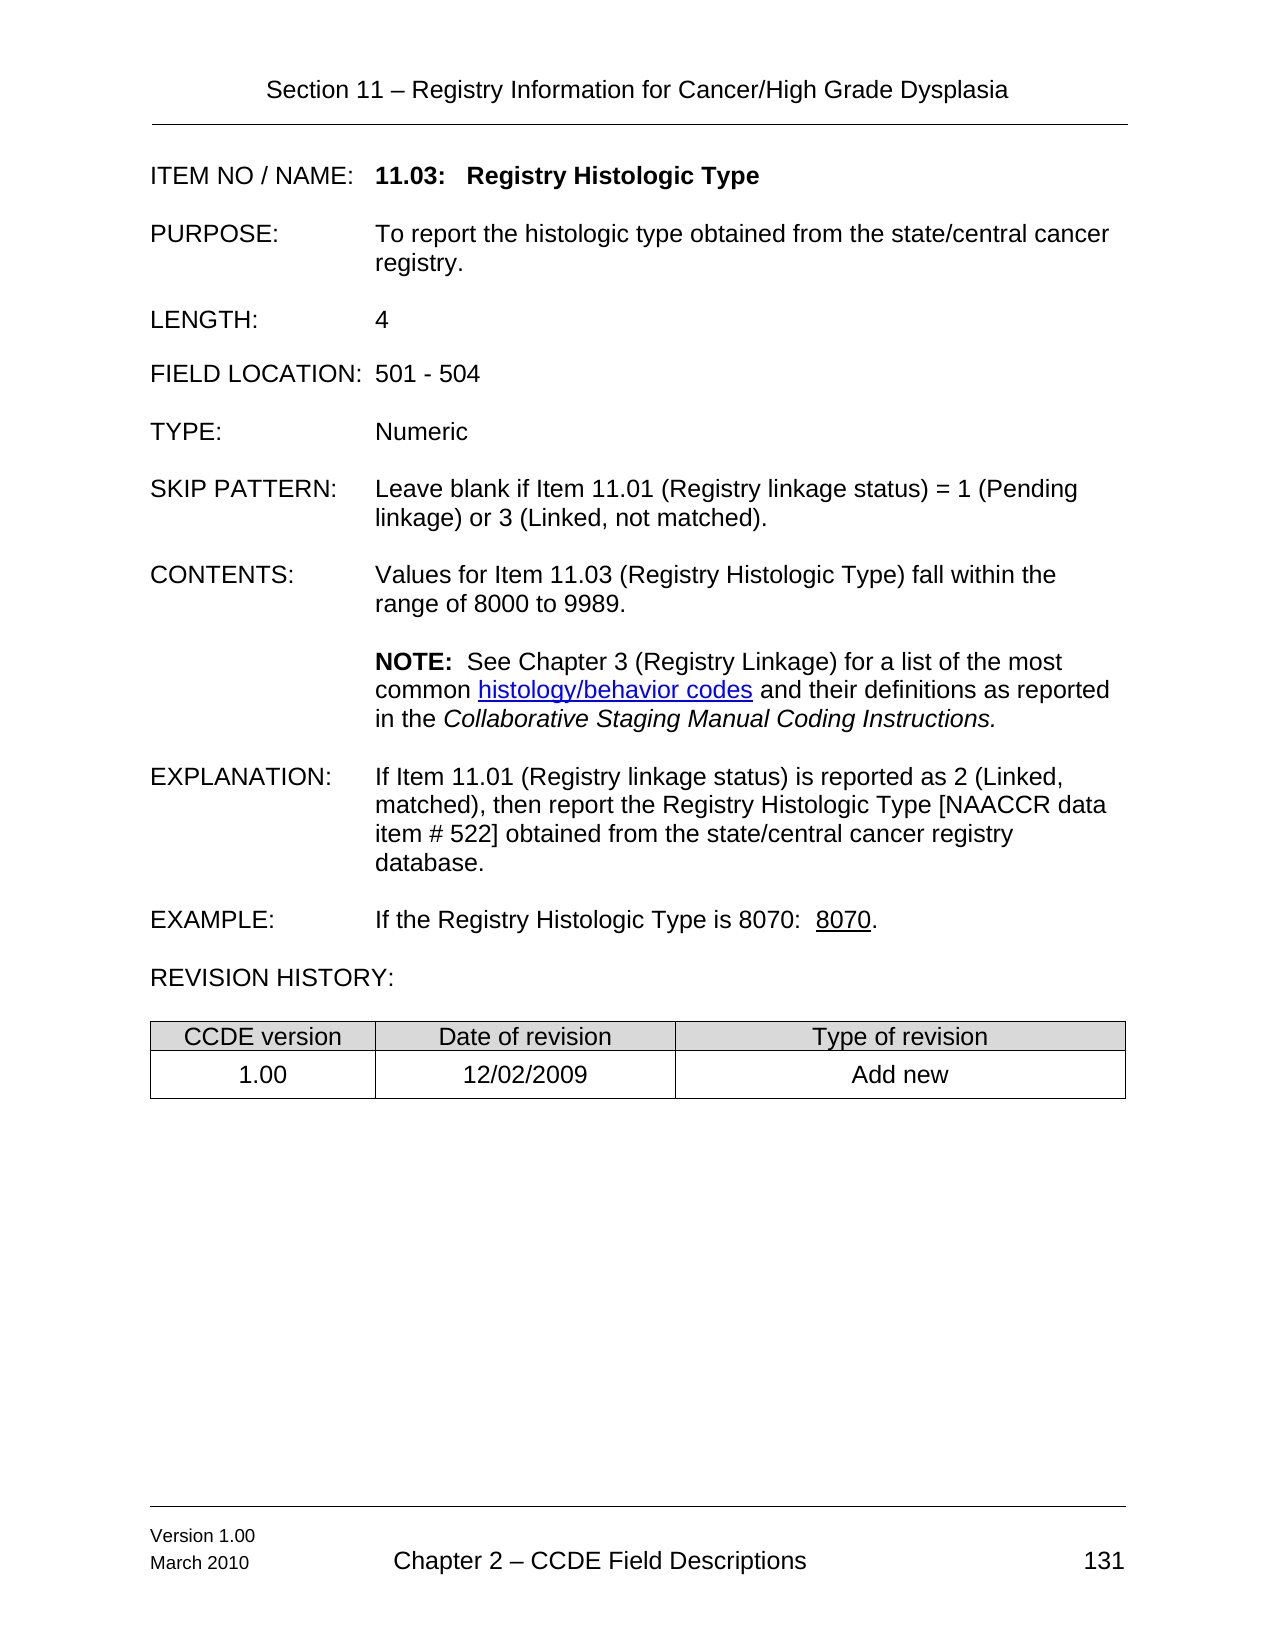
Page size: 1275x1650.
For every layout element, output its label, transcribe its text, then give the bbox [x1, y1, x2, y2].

table_cell Add new [676, 1051, 1125, 1098]
table_header CCDE version [151, 1022, 375, 1050]
table_header Date of revision [376, 1022, 675, 1050]
text EXAMPLE: If the Registry Histologic Type is 8070: 8070. [150, 906, 1125, 934]
text EXPLANATION: If Item 11.01 (Registry linkage status) is reported as 2 (Linked, matched), then report the Registry Histologic Type [NAACCR data item # 522] obtained from the state/central cancer registry database. [150, 762, 1125, 877]
text TYPE: Numeric [150, 417, 1125, 446]
text PURPOSE: To report the histologic type obtained from the state/central cancer registry. [150, 219, 1125, 276]
table_header Type of revision [676, 1022, 1125, 1050]
text SKIP PATTERN: Leave blank if Item 11.01 (Registry linkage status) = 1 (Pending linkage) or 3 (Linked, not matched). [150, 474, 1125, 532]
table_cell 1.00 [151, 1051, 375, 1098]
text REVISION HISTORY: [150, 963, 1125, 992]
text CONTENTS: Values for Item 11.03 (Registry Histologic Type) fall within the range of 8000 to 9989. NOTE: See Chapter 3 (Registry Linkage) for a list of the most common histology/behavior codes and their definitions as reported in the Collaborative Staging Manual Coding Instructions. [150, 561, 1125, 733]
table_cell 12/02/2009 [376, 1051, 675, 1098]
text ITEM NO / NAME: 11.03: Registry Histologic Type [150, 161, 1125, 190]
text LENGTH: 4 [150, 305, 1125, 334]
text FIELD LOCATION: 501 - 504 [150, 362, 1125, 388]
